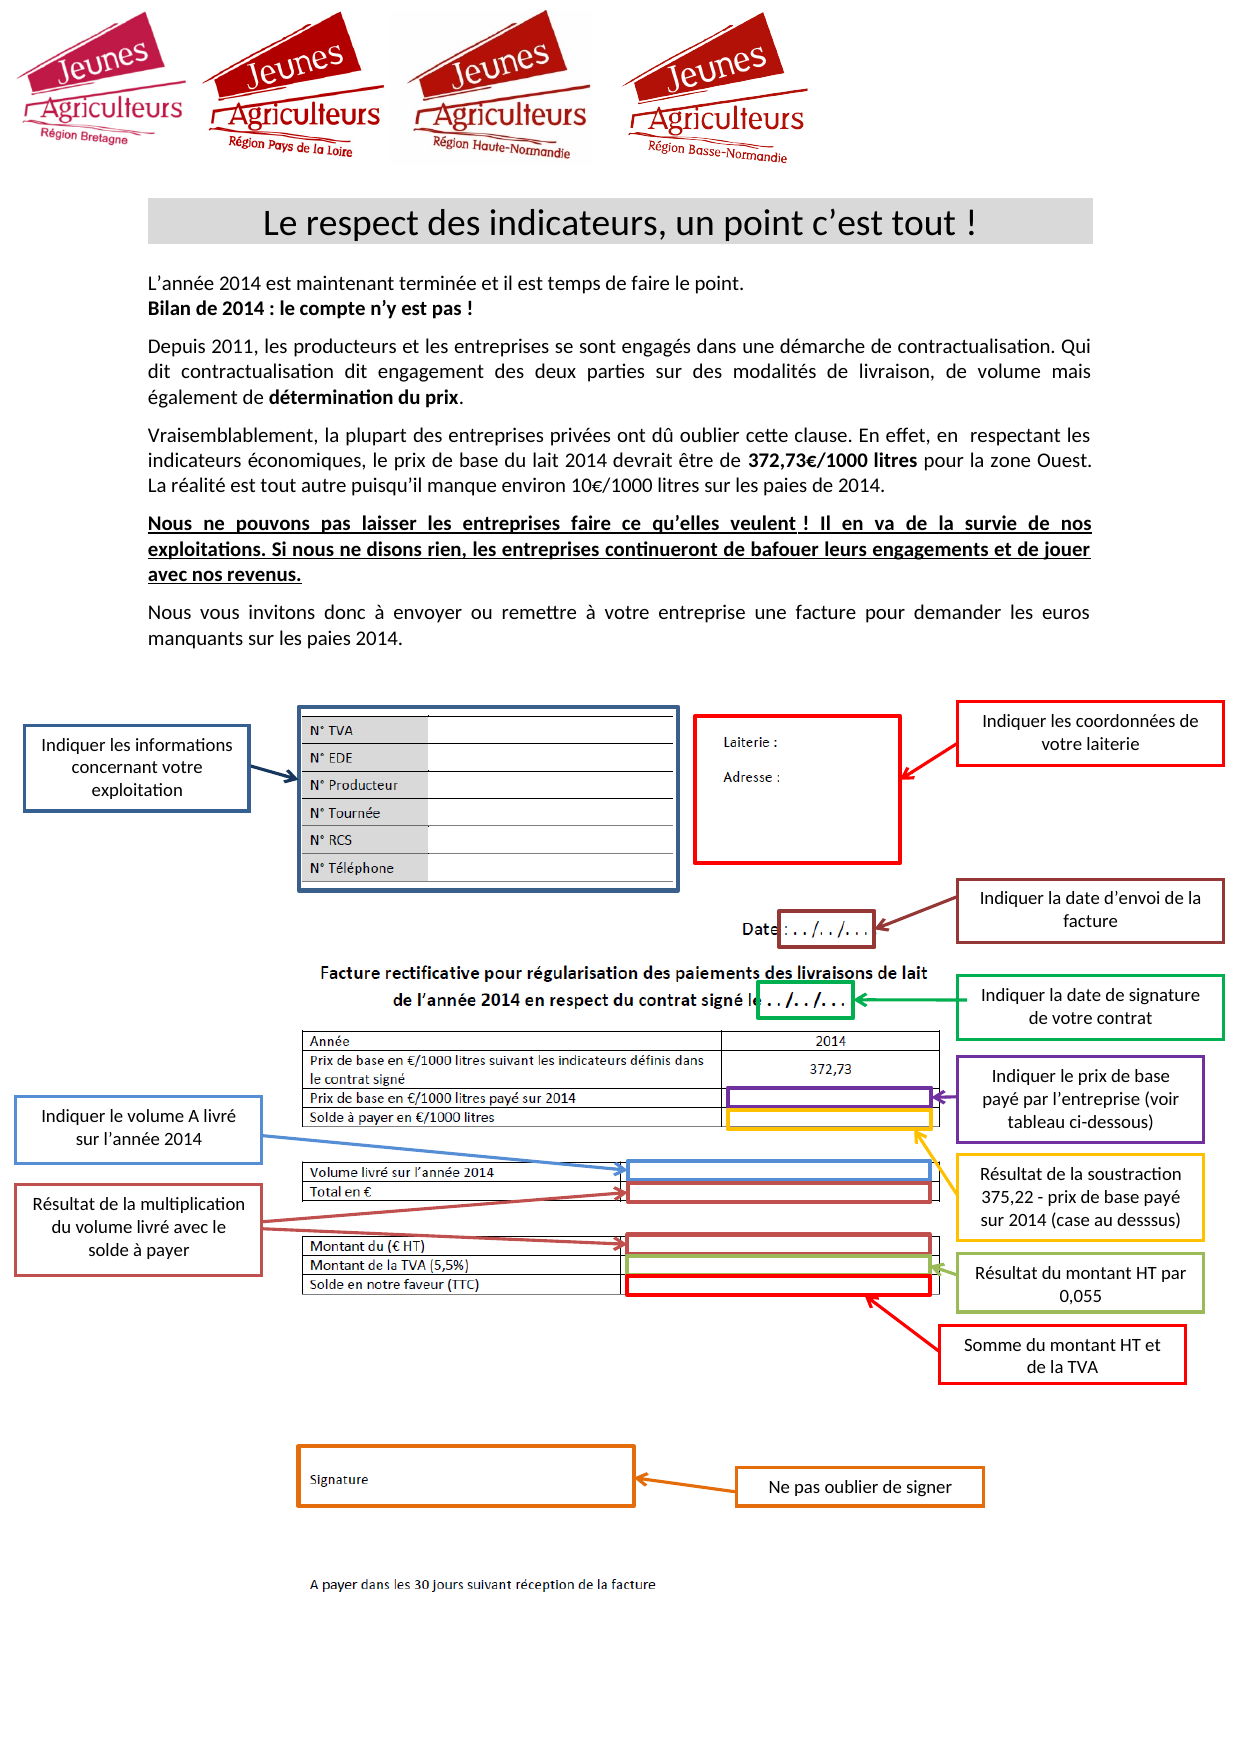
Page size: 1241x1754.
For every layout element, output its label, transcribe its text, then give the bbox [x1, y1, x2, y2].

text Le respect des indicateurs, un point c’est tout ! [148, 198, 1093, 244]
text Bilan de 2014 : le compte n’y est pas ! [148, 295, 1093, 321]
picture [614, 10, 811, 176]
text Nous ne pouvons pas laisser les entreprises faire ce qu’elles veulent ! Il en va de la survie de nos exploitations. Si nous ne disons rien, les entreprises continueront de bafouer leurs engagements et de jouer avec nos revenus. [148, 511, 1093, 587]
text Depuis 2011, les producteurs et les entreprises se sont engagés dans une démarche de contractualisation. Qui dit contractualisation dit engagement des deux parties sur des modalités de livraison, de volume mais également de détermination du prix. [148, 333, 1093, 409]
picture [15, 11, 191, 146]
picture [200, 5, 593, 167]
text L’année 2014 est maintenant terminée et il est temps de faire le point. [148, 270, 1093, 295]
text Nous vous invitons donc à envoyer ou remettre à votre entreprise une facture pour demander les euros manquants sur les paies 2014. [148, 599, 1093, 650]
text Vraisemblablement, la plupart des entreprises privées ont dû oublier cette clause. En effet, en respectant les indicateurs économiques, le prix de base du lait 2014 devrait être de 372,73€/1000 litres pour la zone Ouest. La réalité est tout autre puisqu’il manque environ 10€/1000 litres sur les paies de 2014. [148, 422, 1093, 498]
